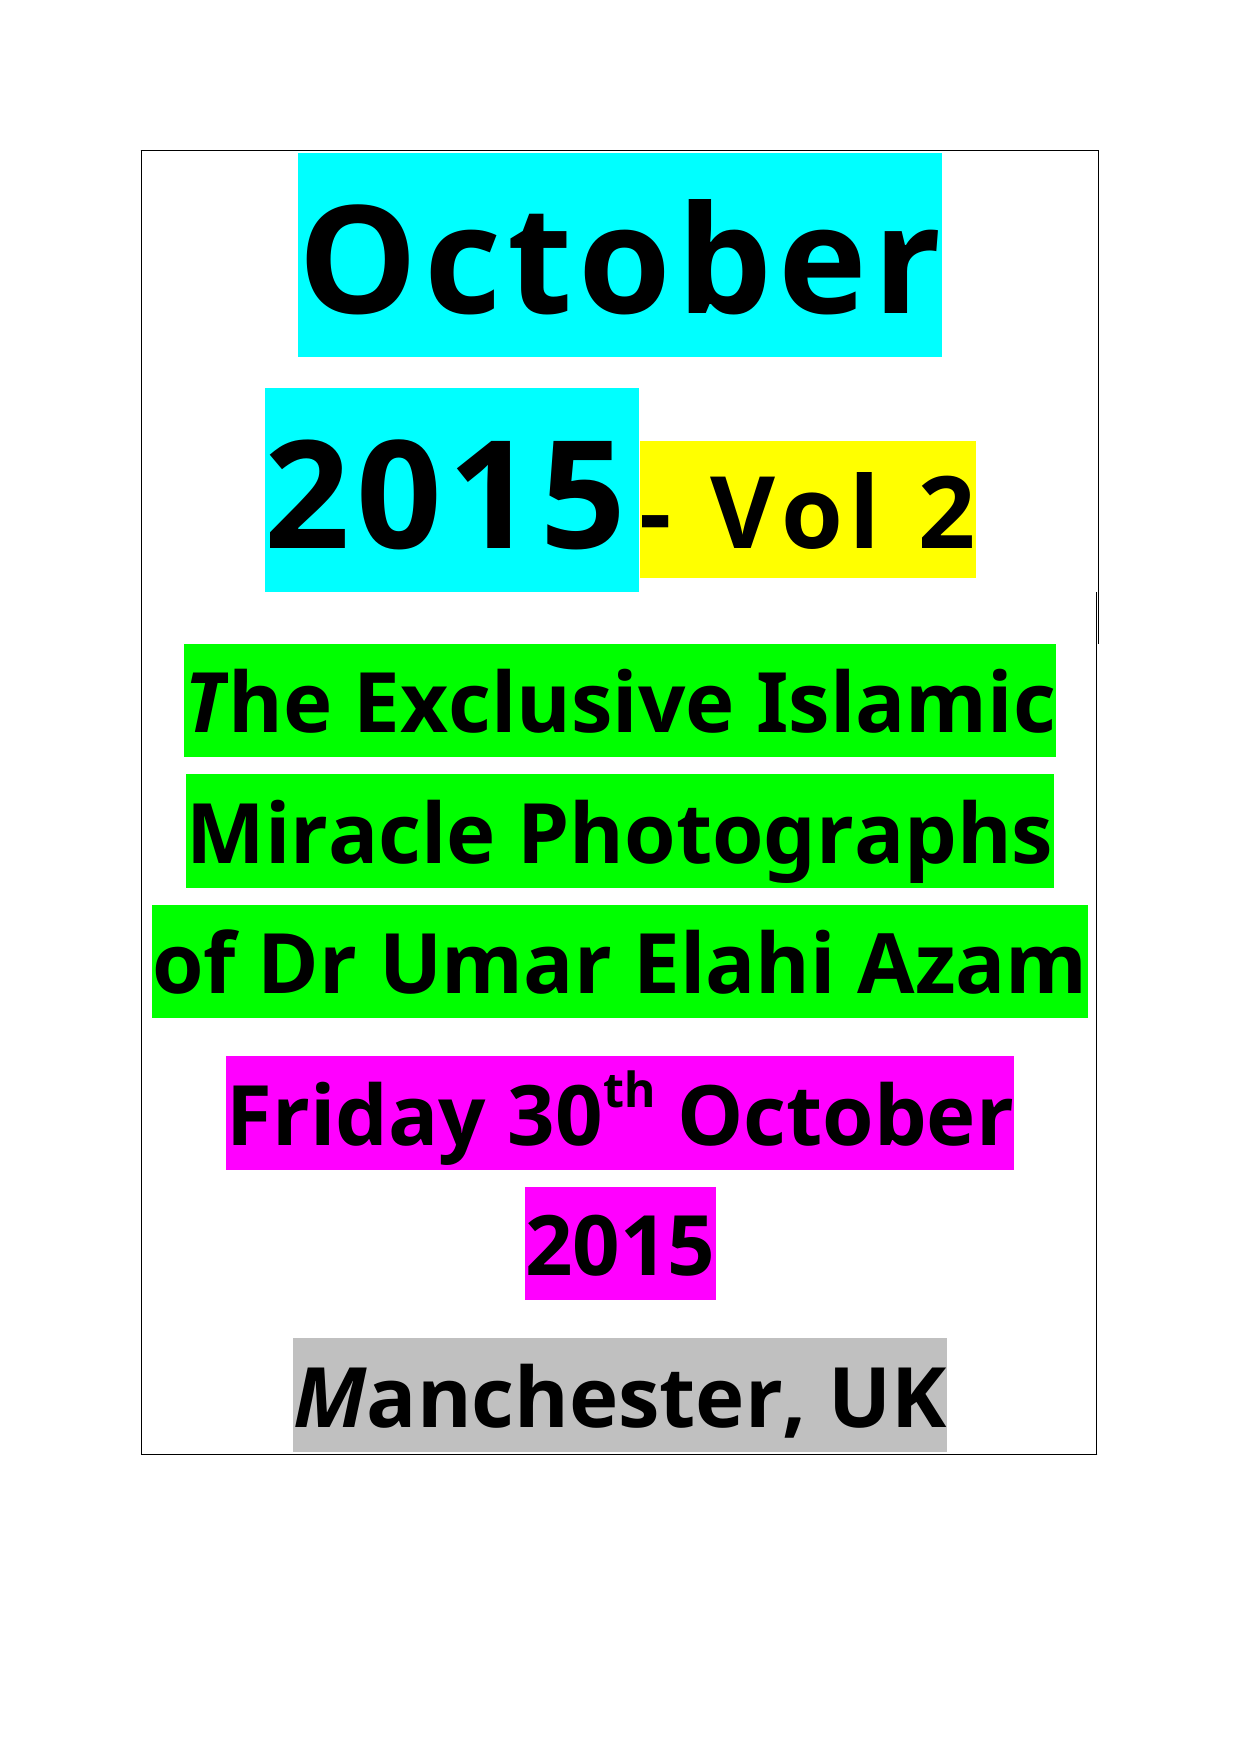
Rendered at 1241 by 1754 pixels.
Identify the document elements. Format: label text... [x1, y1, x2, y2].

text Friday 30th October 2015 [142, 1053, 1096, 1300]
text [142, 151, 1098, 592]
text The Exclusive Islamic Miracle Photographs of Dr Umar Elahi Azam [142, 634, 1096, 1018]
text Manchester, UK [142, 1335, 1096, 1454]
